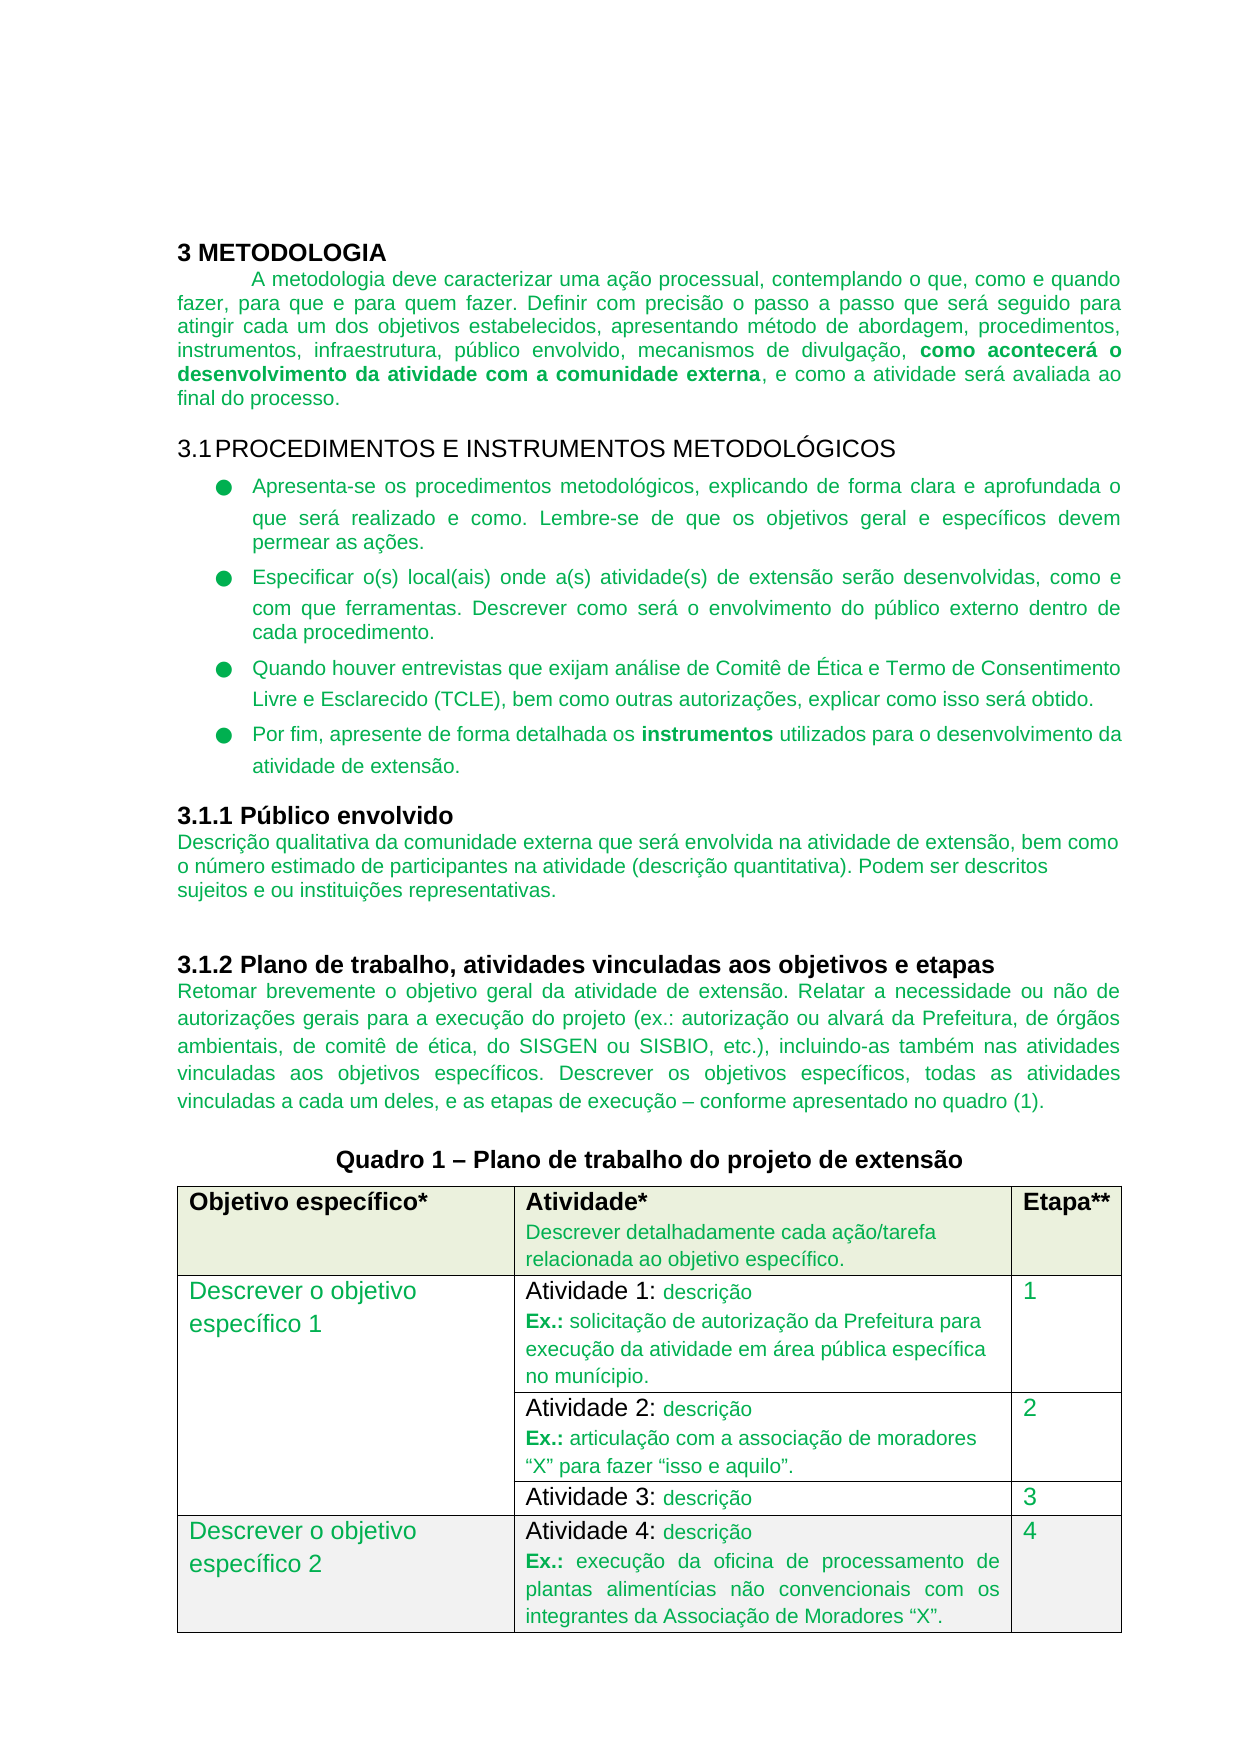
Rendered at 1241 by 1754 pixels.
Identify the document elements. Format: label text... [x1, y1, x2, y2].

text Descrição qualitativa da comunidade externa que será envolvida na atividade de extensão, bem como o número estimado de participantes na atividade (descrição quantitativa). Podem ser descritos sujeitos e ou instituições representativas. [177, 830, 1122, 902]
table_cell Atividade 1: descrição Ex.: solicitação de autorização da Prefeitura para execução da atividade em área pública específica no munícipio. [515, 1276, 1011, 1392]
table_cell Atividade 3: descrição [515, 1482, 1011, 1515]
table_cell 4 [1012, 1516, 1121, 1632]
text 3.1.1 Público envolvido [177, 801, 1122, 830]
text Quadro 1 – Plano de trabalho do projeto de extensão [177, 1145, 1122, 1174]
list PROCEDIMENTOS E INSTRUMENTOS METODOLÓGICOS [177, 434, 1122, 463]
table_header Objetivo específico* [178, 1187, 514, 1275]
list Apresenta-se os procedimentos metodológicos, explicando de forma clara e aprofundada o que será realizado e como. Lembre-se de que os objetivos geral e específicos devem permear as ações. [214, 463, 1122, 553]
table_header Atividade* Descrever detalhadamente cada ação/tarefa relacionada ao objetivo específico. [515, 1187, 1011, 1275]
text 3.1.2 Plano de trabalho, atividades vinculadas aos objetivos e etapas [177, 950, 1122, 979]
text A metodologia deve caracterizar uma ação processual, contemplando o que, como e quando fazer, para que e para quem fazer. Definir com precisão o passo a passo que será seguido para atingir cada um dos objetivos estabelecidos, apresentando método de abordagem, procedimentos, instrumentos, infraestrutura, público envolvido, mecanismos de divulgação, como acontecerá o desenvolvimento da atividade com a comunidade externa, e como a atividade será avaliada ao final do processo. [177, 266, 1122, 410]
table_cell 1 [1012, 1276, 1121, 1392]
table_cell 2 [1012, 1393, 1121, 1481]
list Especificar o(s) local(ais) onde a(s) atividade(s) de extensão serão desenvolvidas, como e com que ferramentas. Descrever como será o envolvimento do público externo dentro de cada procedimento. [214, 553, 1122, 644]
table_header Etapa** [1012, 1187, 1121, 1275]
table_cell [178, 1516, 514, 1632]
table_cell Descrever o objetivo específico 1 [178, 1276, 514, 1515]
text Retomar brevemente o objetivo geral da atividade de extensão. Relatar a necessidade ou não de autorizações gerais para a execução do projeto (ex.: autorização ou alvará da Prefeitura, de órgãos ambientais, de comitê de ética, do SISGEN ou SISBIO, etc.), incluindo-as também nas atividades vinculadas aos objetivos específicos. Descrever os objetivos específicos, todas as atividades vinculadas a cada um deles, e as etapas de execução – conforme apresentado no quadro (1). [177, 979, 1122, 1113]
list Por fim, apresente de forma detalhada os instrumentos utilizados para o desenvolvimento da atividade de extensão. [214, 711, 1122, 777]
list Quando houver entrevistas que exijam análise de Comitê de Ética e Termo de Consentimento Livre e Esclarecido (TCLE), bem como outras autorizações, explicar como isso será obtido. [214, 644, 1122, 711]
text 3 METODOLOGIA [177, 238, 1122, 266]
table_cell Atividade 2: descrição Ex.: articulação com a associação de moradores “X” para fazer “isso e aquilo”. [515, 1393, 1011, 1481]
table_cell 3 [1012, 1482, 1121, 1515]
table_cell Atividade 4: descrição Ex.: execução da oficina de processamento de plantas alimentícias não convencionais com os integrantes da Associação de Moradores “X”. [515, 1516, 1011, 1632]
